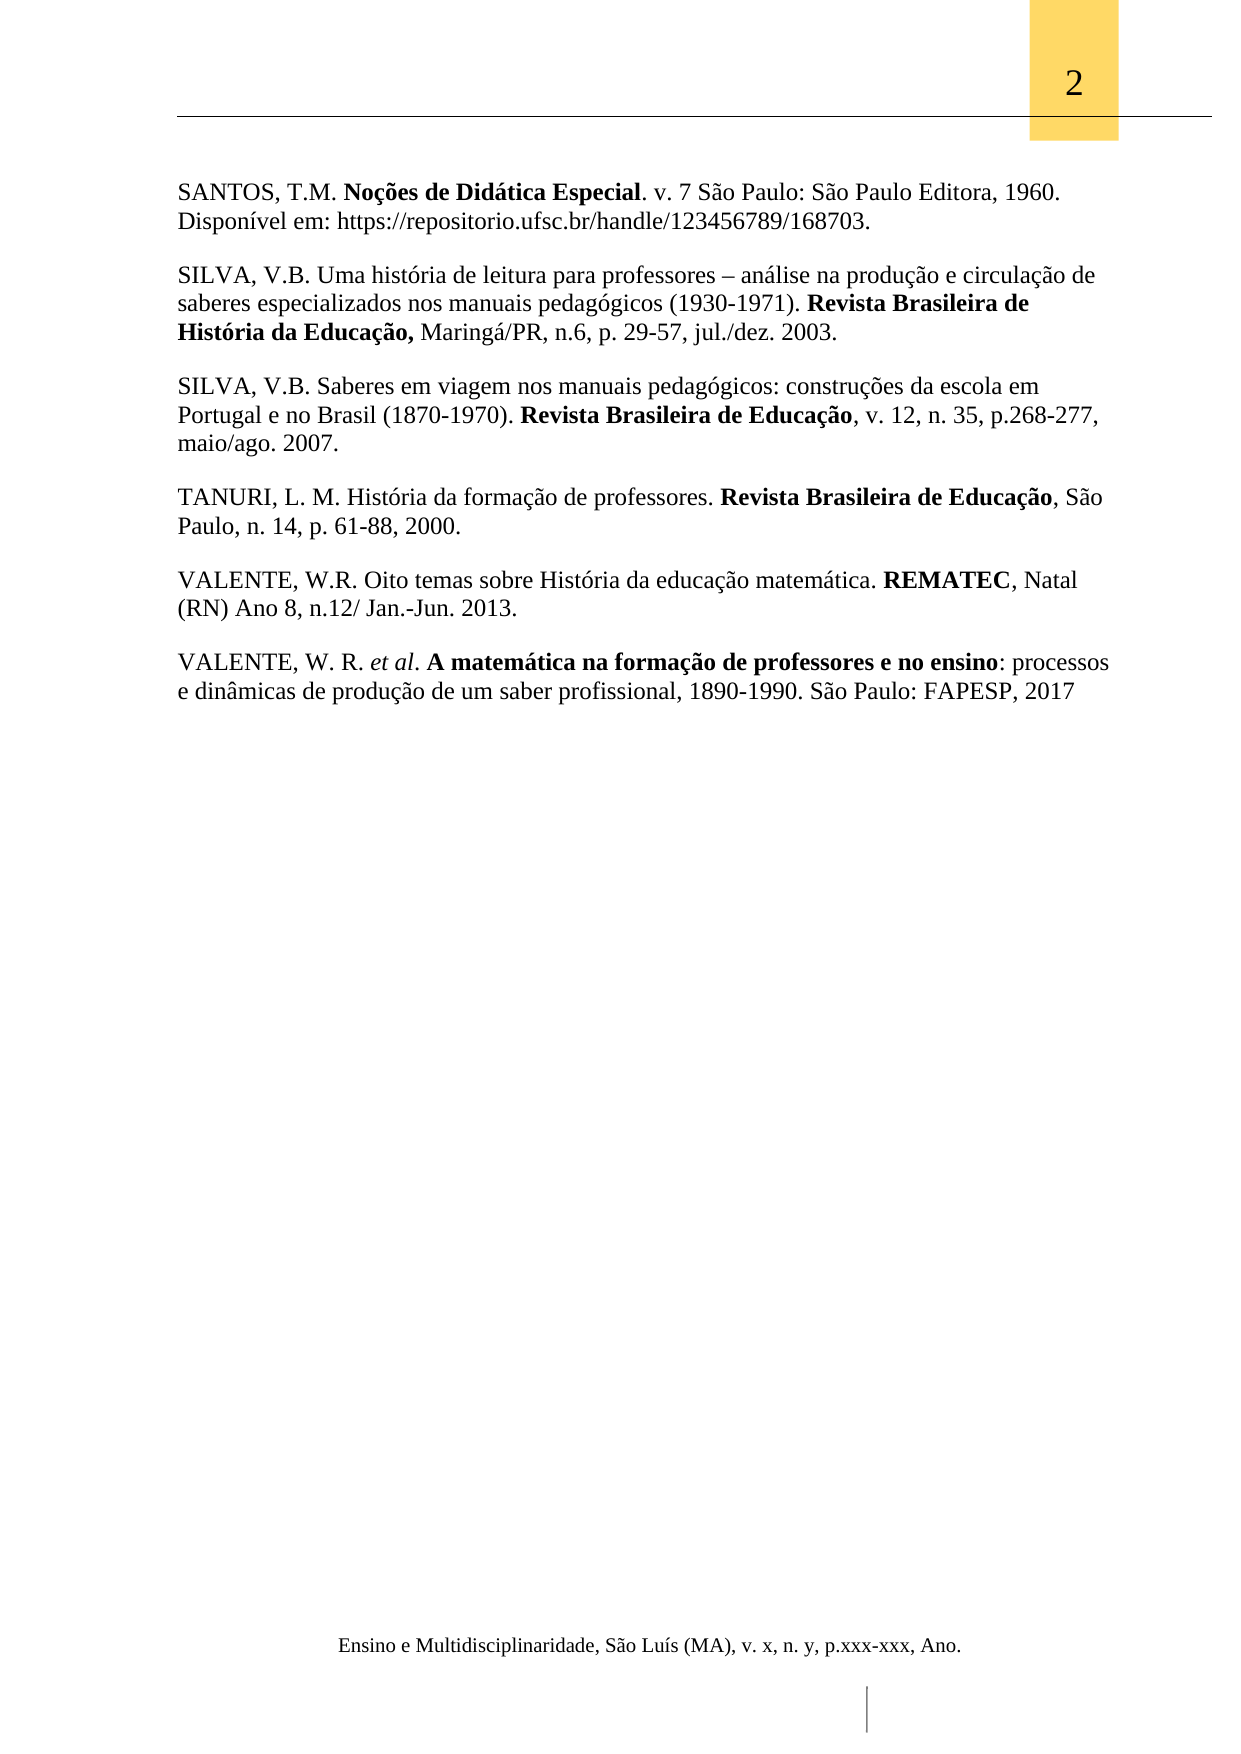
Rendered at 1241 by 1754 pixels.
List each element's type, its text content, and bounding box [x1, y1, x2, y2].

text VALENTE, W.R. Oito temas sobre História da educação matemática. REMATEC, Natal (RN) Ano 8, n.12/ Jan.-Jun. 2013. [177, 565, 1122, 622]
text TANURI, L. M. História da formação de professores. Revista Brasileira de Educação, São Paulo, n. 14, p. 61-88, 2000. [177, 482, 1122, 540]
text SANTOS, T.M. Noções de Didática Especial. v. 7 São Paulo: São Paulo Editora, 1960. Disponível em: https://repositorio.ufsc.br/handle/123456789/168703. [177, 177, 1122, 235]
text SILVA, V.B. Uma história de leitura para professores – análise na produção e circulação de saberes especializados nos manuais pedagógicos (1930-1971). Revista Brasileira de História da Educação, Maringá/PR, n.6, p. 29-57, jul./dez. 2003. [177, 260, 1122, 346]
text SILVA, V.B. Saberes em viagem nos manuais pedagógicos: construções da escola em Portugal e no Brasil (1870-1970). Revista Brasileira de Educação, v. 12, n. 35, p.268-277, maio/ago. 2007. [177, 371, 1122, 457]
text VALENTE, W. R. et al. A matemática na formação de professores e no ensino: processos e dinâmicas de produção de um saber profissional, 1890-1990. São Paulo: FAPESP, 2017 [177, 647, 1122, 705]
